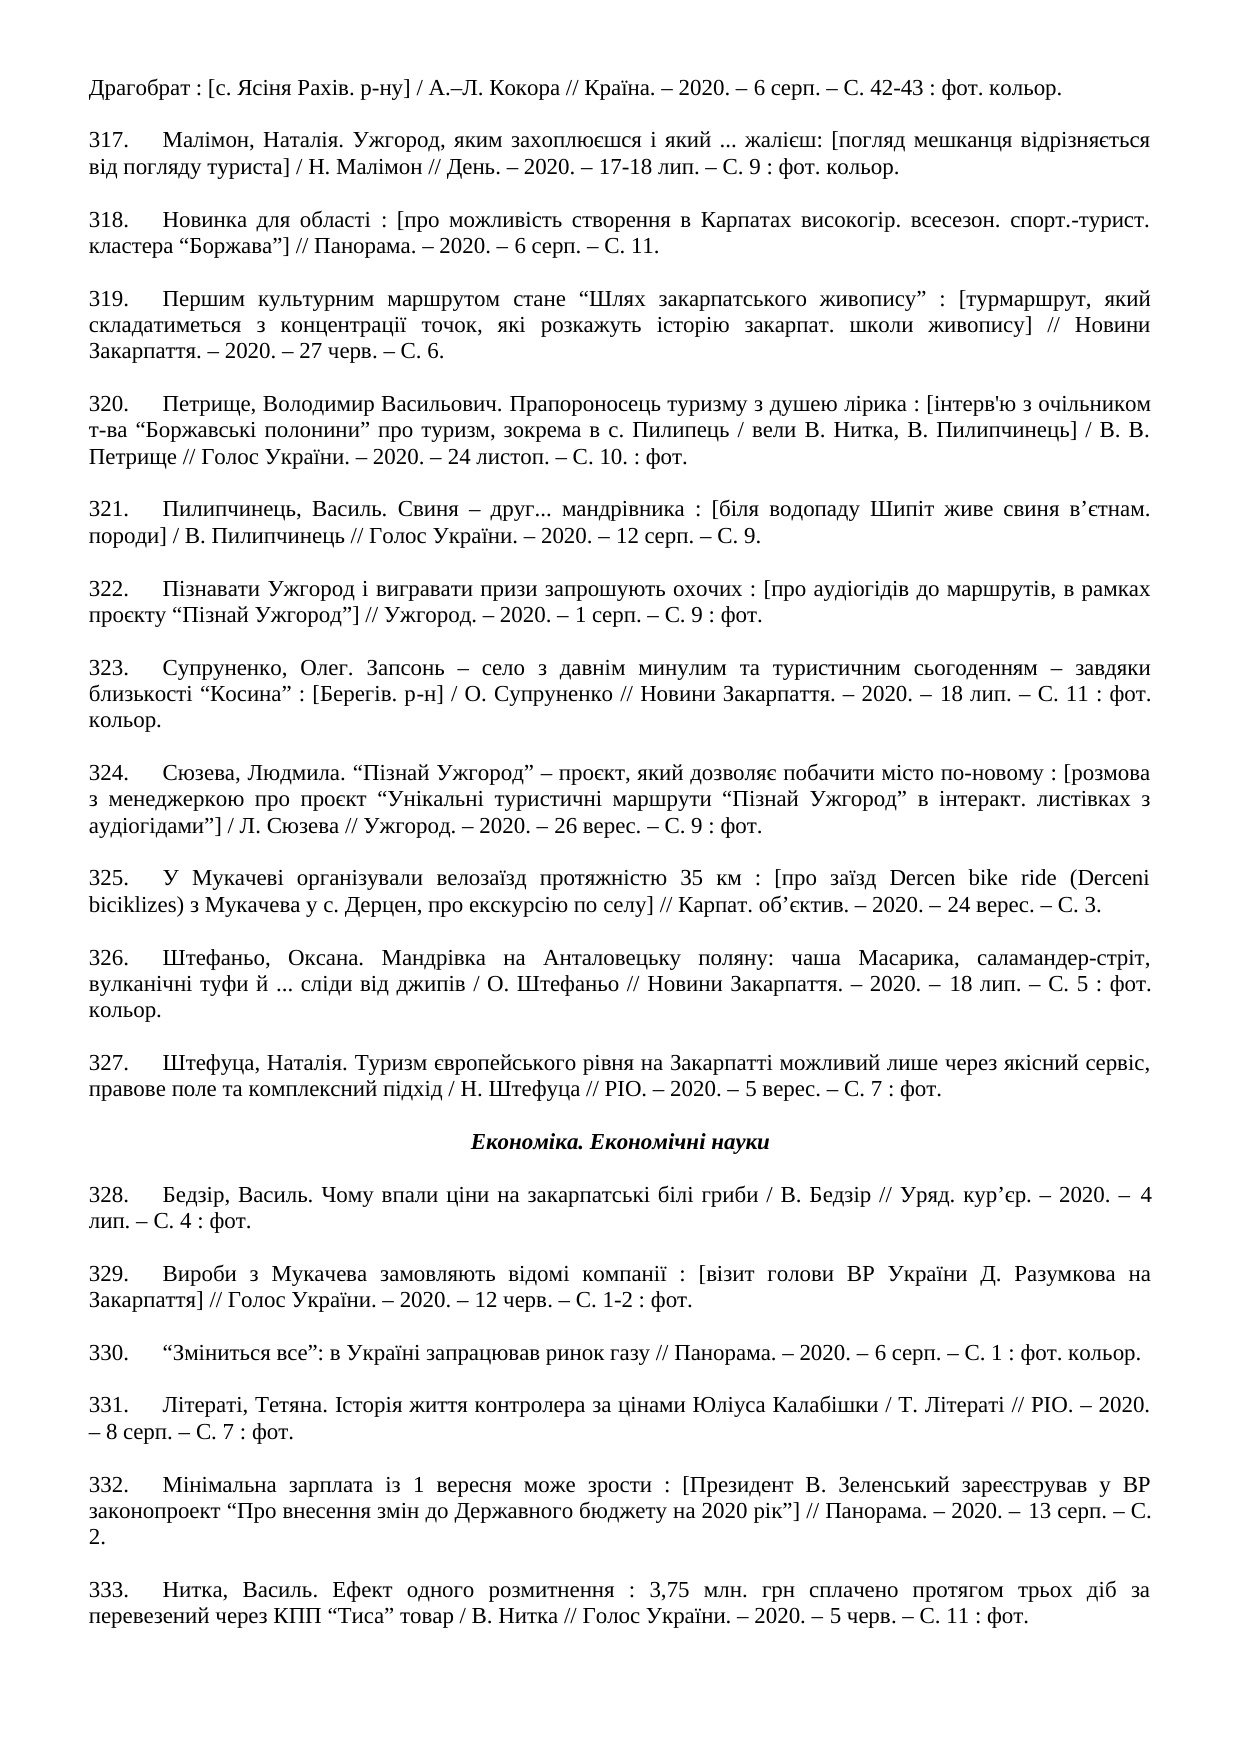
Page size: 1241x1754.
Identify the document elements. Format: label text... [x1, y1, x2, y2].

list Вироби з Мукачева замовляють відомі компанії : [візит голови ВР України Д. Разумкова на Закарпаття] // Голос України. – 2020. – 12 черв. – С. 1-2 : фот. [89, 1260, 1152, 1312]
list Пилипчинець, Василь. Свиня – друг... мандрівника : [біля водопаду Шипіт живе свиня в’єтнам. породи] / В. Пилипчинець // Голос України. – 2020. – 12 серп. – С. 9. [89, 496, 1152, 548]
list Малімон, Наталія. Ужгород, яким захоплюєшся і який ... жалієш: [погляд мешканця відрізняється від погляду туриста] / Н. Малімон // День. – 2020. – 17-18 лип. – С. 9 : фот. кольор. [89, 127, 1152, 179]
text Економіка. Економічні науки [89, 1128, 1152, 1154]
list Сюзева, Людмила. “Пізнай Ужгородˮ – проєкт, який дозволяє побачити місто по-новому : [розмова з менеджеркою про проєкт “Унікальні туристичні маршрути “Пізнай Ужгородˮ в інтеракт. листівках з аудіогідамиˮ] / Л. Сюзева // Ужгород. – 2020. – 26 верес. – С. 9 : фот. [89, 759, 1152, 838]
list Петрище, Володимир Васильович. Прапороносець туризму з душею лірика : [інтерв'ю з очільником т-ва “Боржавські полониниˮ про туризм, зокрема в с. Пилипець / вели В. Нитка, В. Пилипчинець] / В. В. Петрище // Голос України. – 2020. – 24 листоп. – С. 10. : фот. [89, 390, 1152, 469]
list Штефаньо, Оксана. Мандрівка на Анталовецьку поляну: чаша Масарика, саламандер-стріт, вулканічні туфи й ... сліди від джипів / О. Штефаньо // Новини Закарпаття. – 2020. – 18 лип. – С. 5 : фот. кольор. [89, 943, 1152, 1023]
list Новинка для області : [про можливість створення в Карпатах високогір. всесезон. спорт.-турист. кластера “Боржаваˮ] // Панорама. – 2020. – 6 серп. – С. 11. [89, 206, 1152, 258]
list Літераті, Тетяна. Історія життя контролера за цінами Юліуса Калабішки / Т. Літераті // РІО. – 2020. – 8 серп. – С. 7 : фот. [89, 1392, 1152, 1444]
list Першим культурним маршрутом стане “Шлях закарпатського живописуˮ : [турмаршрут, який складатиметься з концентрації точок, які розкажуть історію закарпат. школи живопису] // Новини Закарпаття. – 2020. – 27 черв. – С. 6. [89, 285, 1152, 364]
list Пізнавати Ужгород і вигравати призи запрошують охочих : [про аудіогідів до маршрутів, в рамках проєкту “Пізнай Ужгородˮ] // Ужгород. – 2020. – 1 серп. – С. 9 : фот. [89, 574, 1152, 627]
list Супруненко, Олег. Запсонь – село з давнім минулим та туристичним сьогоденням – завдяки близькості “Косинаˮ : [Берегів. р-н] / О. Супруненко // Новини Закарпаття. – 2020. – 18 лип. – С. 11 : фот. кольор. [89, 654, 1152, 733]
list Нитка, Василь. Ефект одного розмитнення : 3,75 млн. грн сплачено протягом трьох діб за перевезений через КПП “Тисаˮ товар / В. Нитка // Голос України. – 2020. – 5 черв. – С. 11 : фот. [89, 1576, 1152, 1629]
list Мінімальна зарплата із 1 вересня може зрости : [Президент В. Зеленський зареєстрував у ВР законопроект “Про внесення змін до Державного бюджету на 2020 рікˮ] // Панорама. – 2020. – 13 серп. – С. 2. [89, 1471, 1152, 1550]
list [89, 74, 1152, 100]
list “Зміниться всеˮ: в Україні запрацював ринок газу // Панорама. – 2020. – 6 серп. – С. 1 : фот. кольор. [89, 1339, 1152, 1365]
list У Мукачеві організували велозаїзд протяжністю 35 км : [про заїзд Dercen bike ride (Derceni biciklizes) з Мукачева у с. Дерцен, про екскурсію по селу] // Карпат. об’єктив. – 2020. – 24 верес. – С. 3. [89, 864, 1152, 917]
list Штефуца, Наталія. Туризм європейського рівня на Закарпатті можливий лише через якісний сервіс, правове поле та комплексний підхід / Н. Штефуца // РІО. – 2020. – 5 верес. – С. 7 : фот. [89, 1049, 1152, 1102]
list Бедзір, Василь. Чому впали ціни на закарпатські білі гриби / В. Бедзір // Уряд. кур’єр. – 2020. – 4 лип. – С. 4 : фот. [89, 1181, 1152, 1233]
